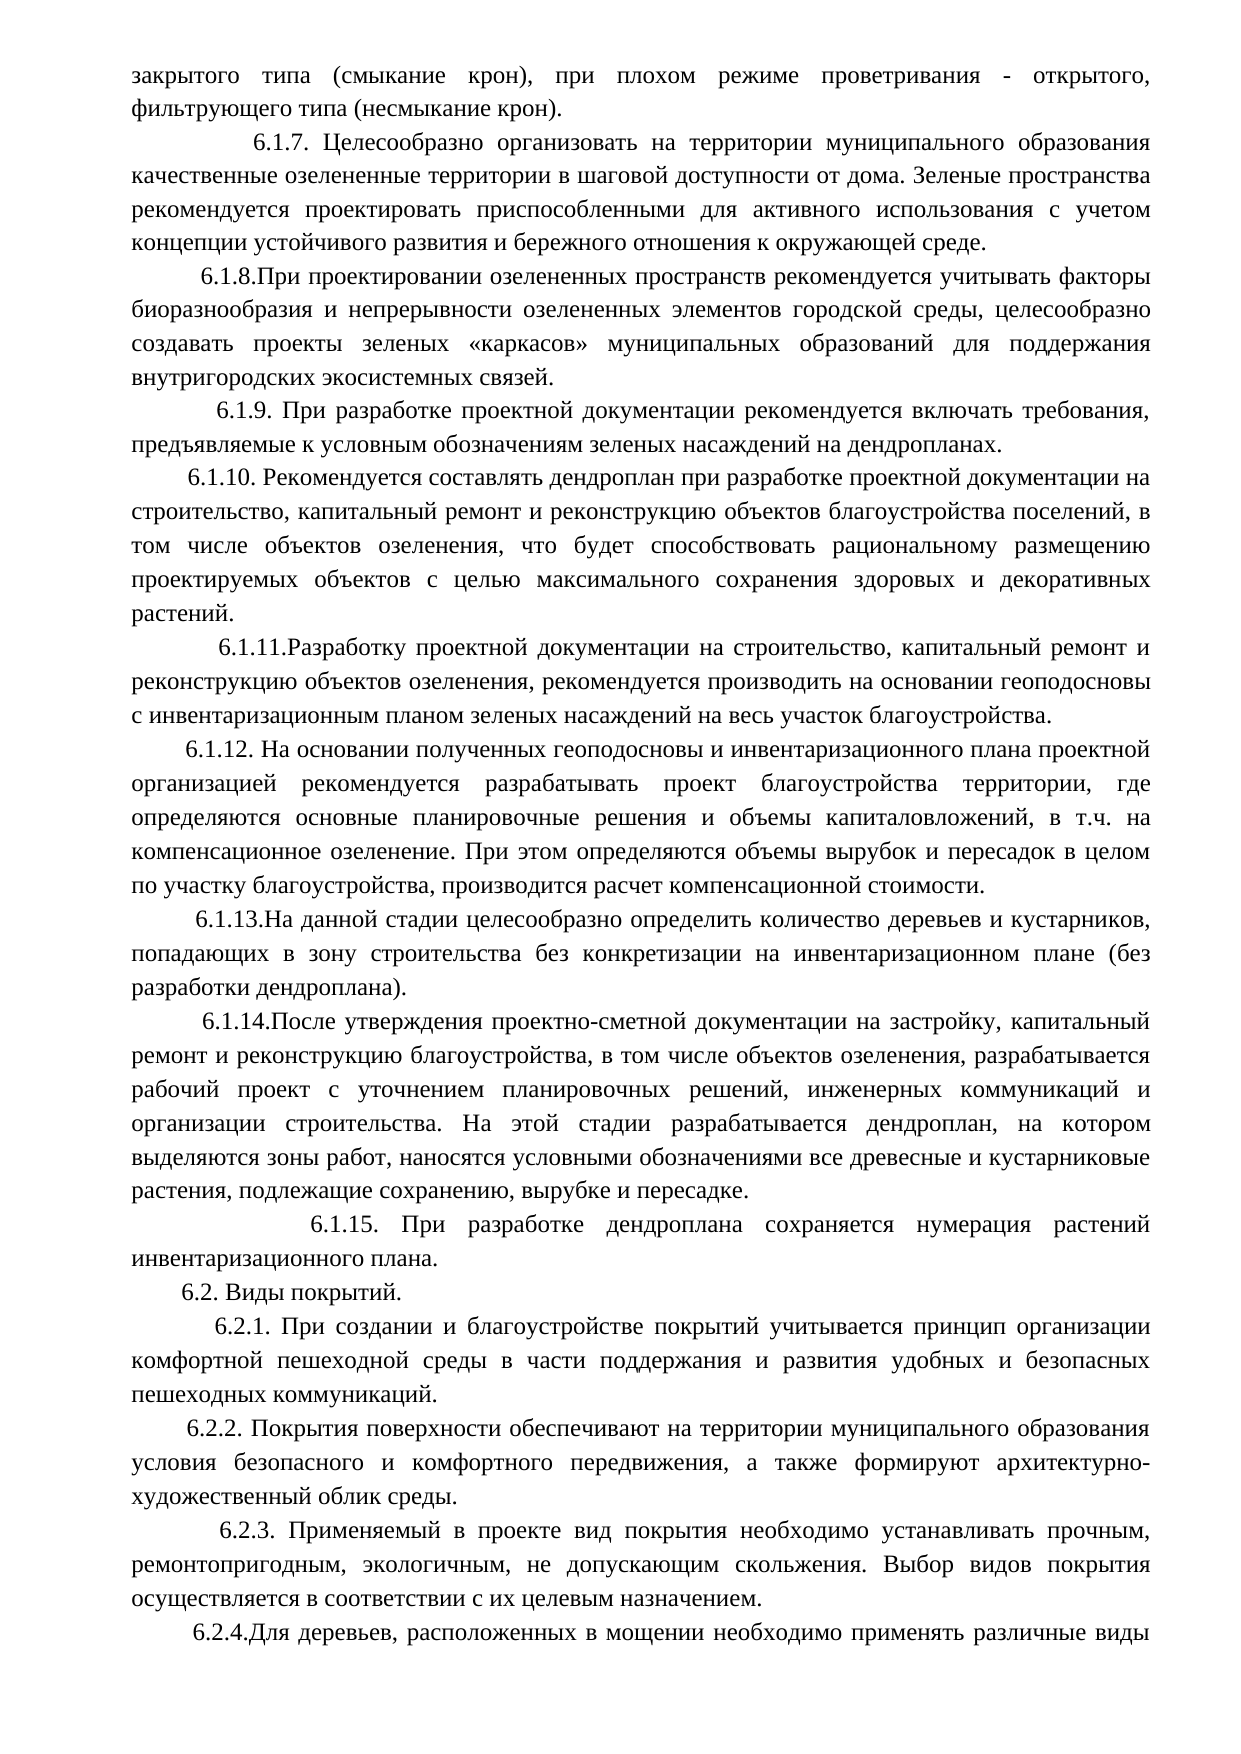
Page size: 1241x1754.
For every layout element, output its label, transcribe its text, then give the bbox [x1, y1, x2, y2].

text 6.1.14.После утверждения проектно-сметной документации на застройку, капитальный ремонт и реконструкцию благоустройства, в том числе объектов озеленения, разрабатывается рабочий проект с уточнением планировочных решений, инженерных коммуникаций и организации строительства. На этой стадии разрабатывается дендроплан, на котором выделяются зоны работ, наносятся условными обозначениями все древесные и кустарниковые растения, подлежащие сохранению, вырубке и пересадке. [131, 1002, 1152, 1206]
text 6.1.15. При разработке дендроплана сохраняется нумерация растений инвентаризационного плана. [131, 1206, 1152, 1274]
text 6.1.8.При проектировании озелененных пространств рекомендуется учитывать факторы биоразнообразия и непрерывности озелененных элементов городской среды, целесообразно создавать проекты зеленых «каркасов» муниципальных образований для поддержания внутригородских экосистемных связей. [131, 257, 1152, 392]
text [131, 56, 1152, 123]
text 6.2.2. Покрытия поверхности обеспечивают на территории муниципального образования условия безопасного и комфортного передвижения, а также формируют архитектурно-художественный облик среды. [131, 1409, 1152, 1511]
text 6.2. Виды покрытий. [131, 1274, 1152, 1308]
text 6.1.10. Рекомендуется составлять дендроплан при разработке проектной документации на строительство, капитальный ремонт и реконструкцию объектов благоустройства поселений, в том числе объектов озеленения, что будет способствовать рациональному размещению проектируемых объектов с целью максимального сохранения здоровых и декоративных растений. [131, 459, 1152, 628]
text 6.1.9. При разработке проектной документации рекомендуется включать требования, предъявляемые к условным обозначениям зеленых насаждений на дендропланах. [131, 392, 1152, 459]
text 6.1.12. На основании полученных геоподосновы и инвентаризационного плана проектной организацией рекомендуется разрабатывать проект благоустройства территории, где определяются основные планировочные решения и объемы капиталовложений, в т.ч. на компенсационное озеленение. При этом определяются объемы вырубок и пересадок в целом по участку благоустройства, производится расчет компенсационной стоимости. [131, 730, 1152, 900]
text 6.2.3. Применяемый в проекте вид покрытия необходимо устанавливать прочным, ремонтопригодным, экологичным, не допускающим скольжения. Выбор видов покрытия осуществляется в соответствии с их целевым назначением. [131, 1511, 1152, 1613]
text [131, 1613, 1152, 1647]
text 6.1.7. Целесообразно организовать на территории муниципального образования качественные озелененные территории в шаговой доступности от дома. Зеленые пространства рекомендуется проектировать приспособленными для активного использования с учетом концепции устойчивого развития и бережного отношения к окружающей среде. [131, 123, 1152, 257]
text 6.1.11.Разработку проектной документации на строительство, капитальный ремонт и реконструкцию объектов озеленения, рекомендуется производить на основании геоподосновы с инвентаризационным планом зеленых насаждений на весь участок благоустройства. [131, 628, 1152, 730]
text 6.2.1. При создании и благоустройстве покрытий учитывается принцип организации комфортной пешеходной среды в части поддержания и развития удобных и безопасных пешеходных коммуникаций. [131, 1308, 1152, 1409]
text 6.1.13.На данной стадии целесообразно определить количество деревьев и кустарников, попадающих в зону строительства без конкретизации на инвентаризационном плане (без разработки дендроплана). [131, 900, 1152, 1002]
